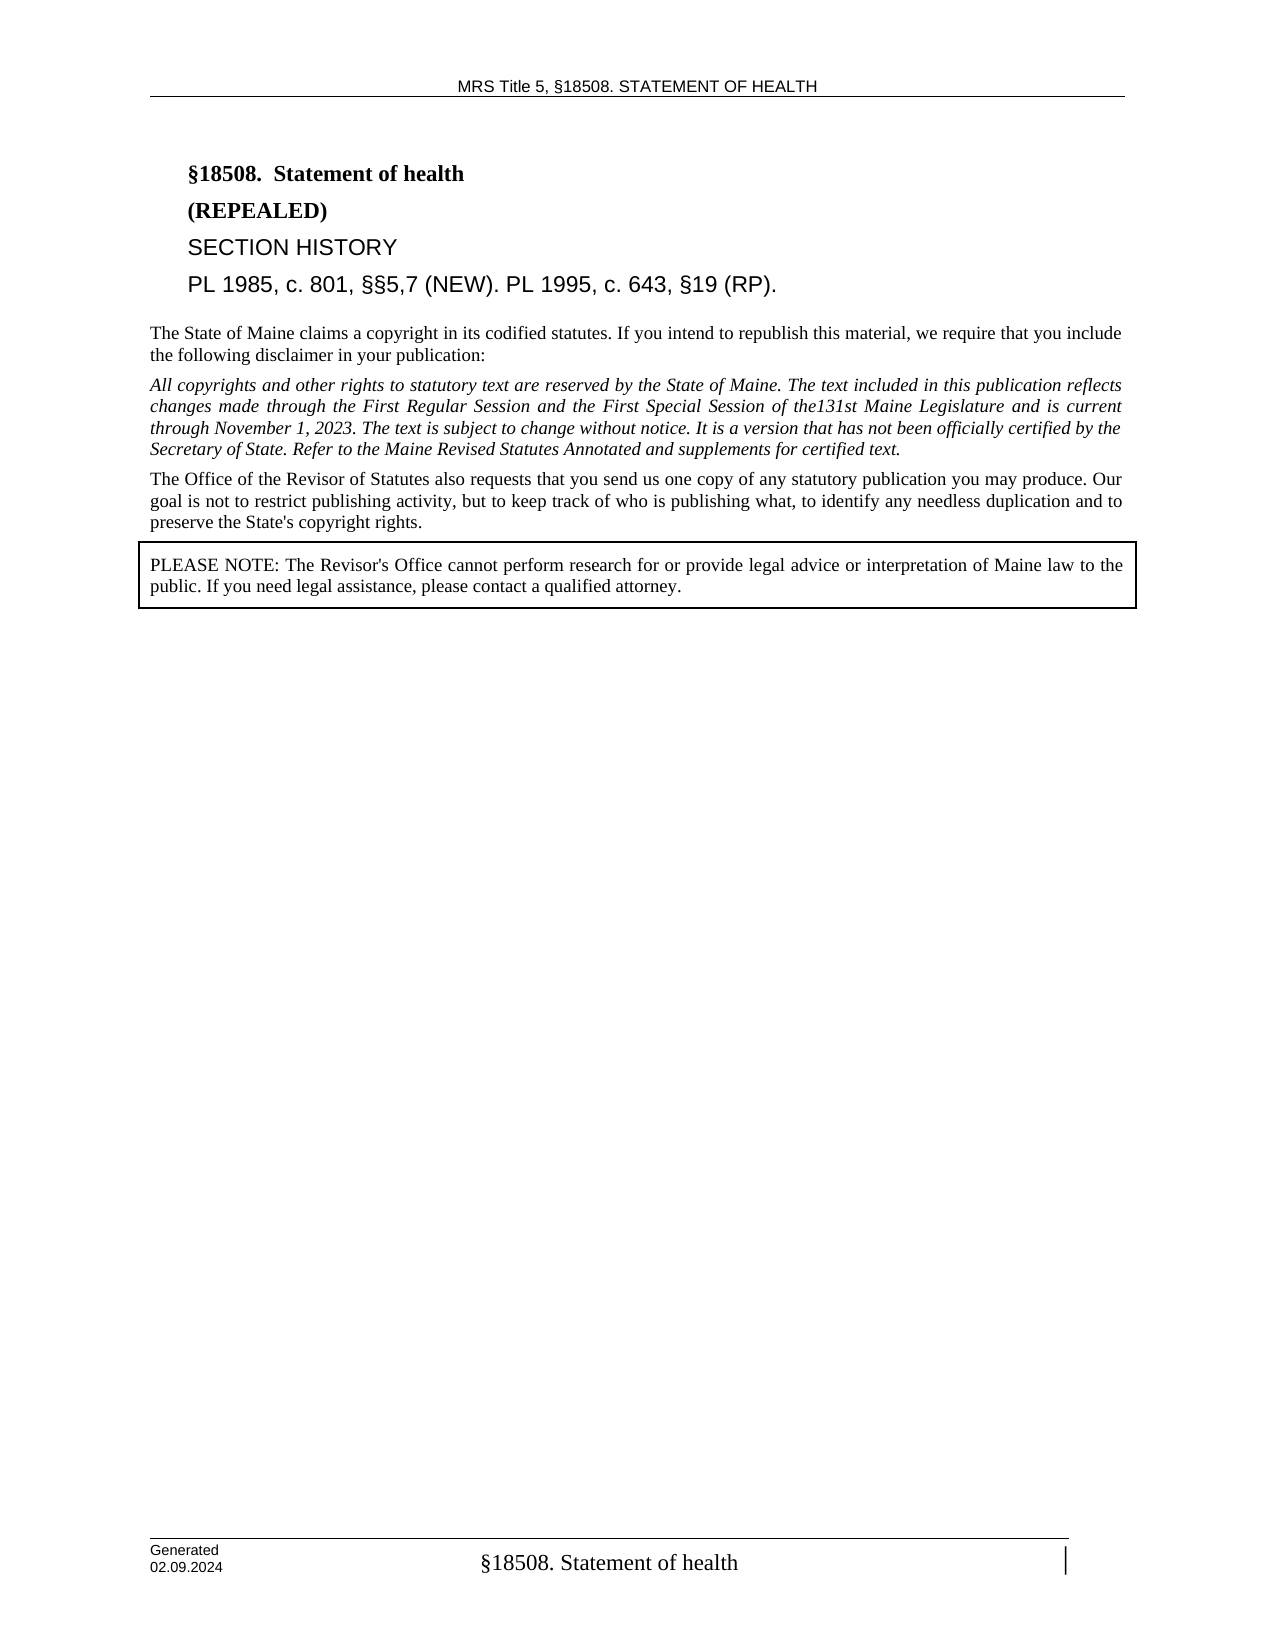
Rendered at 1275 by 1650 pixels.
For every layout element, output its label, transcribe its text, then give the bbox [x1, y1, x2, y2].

text (REPEALED) [187, 197, 1125, 223]
text The Office of the Revisor of Statutes also requests that you send us one copy of any statutory publication you may produce. Our goal is not to restrict publishing activity, but to keep track of who is publishing what, to identify any needless duplication and to preserve the State's copyright rights. [150, 468, 1125, 533]
text PLEASE NOTE: The Revisor's Office cannot perform research for or provide legal advice or interpretation of Maine law to the public. If you need legal assistance, please contact a qualified attorney. [140, 543, 1135, 607]
text PL 1985, c. 801, §§5,7 (NEW). PL 1995, c. 643, §19 (RP). [187, 271, 1125, 297]
text §18508. Statement of health [187, 160, 1125, 187]
text The State of Maine claims a copyright in its codified statutes. If you intend to republish this material, we require that you include the following disclaimer in your publication: [150, 322, 1125, 365]
text SECTION HISTORY [187, 234, 1125, 260]
text All copyrights and other rights to statutory text are reserved by the State of Maine. The text included in this publication reflects changes made through the First Regular Session and the First Special Session of the131st Maine Legislature and is current through November 1, 2023 . The text is subject to change without notice. It is a version that has not been officially certified by the Secretary of State. Refer to the Maine Revised Statutes Annotated and supplements for certified text. [150, 373, 1125, 460]
